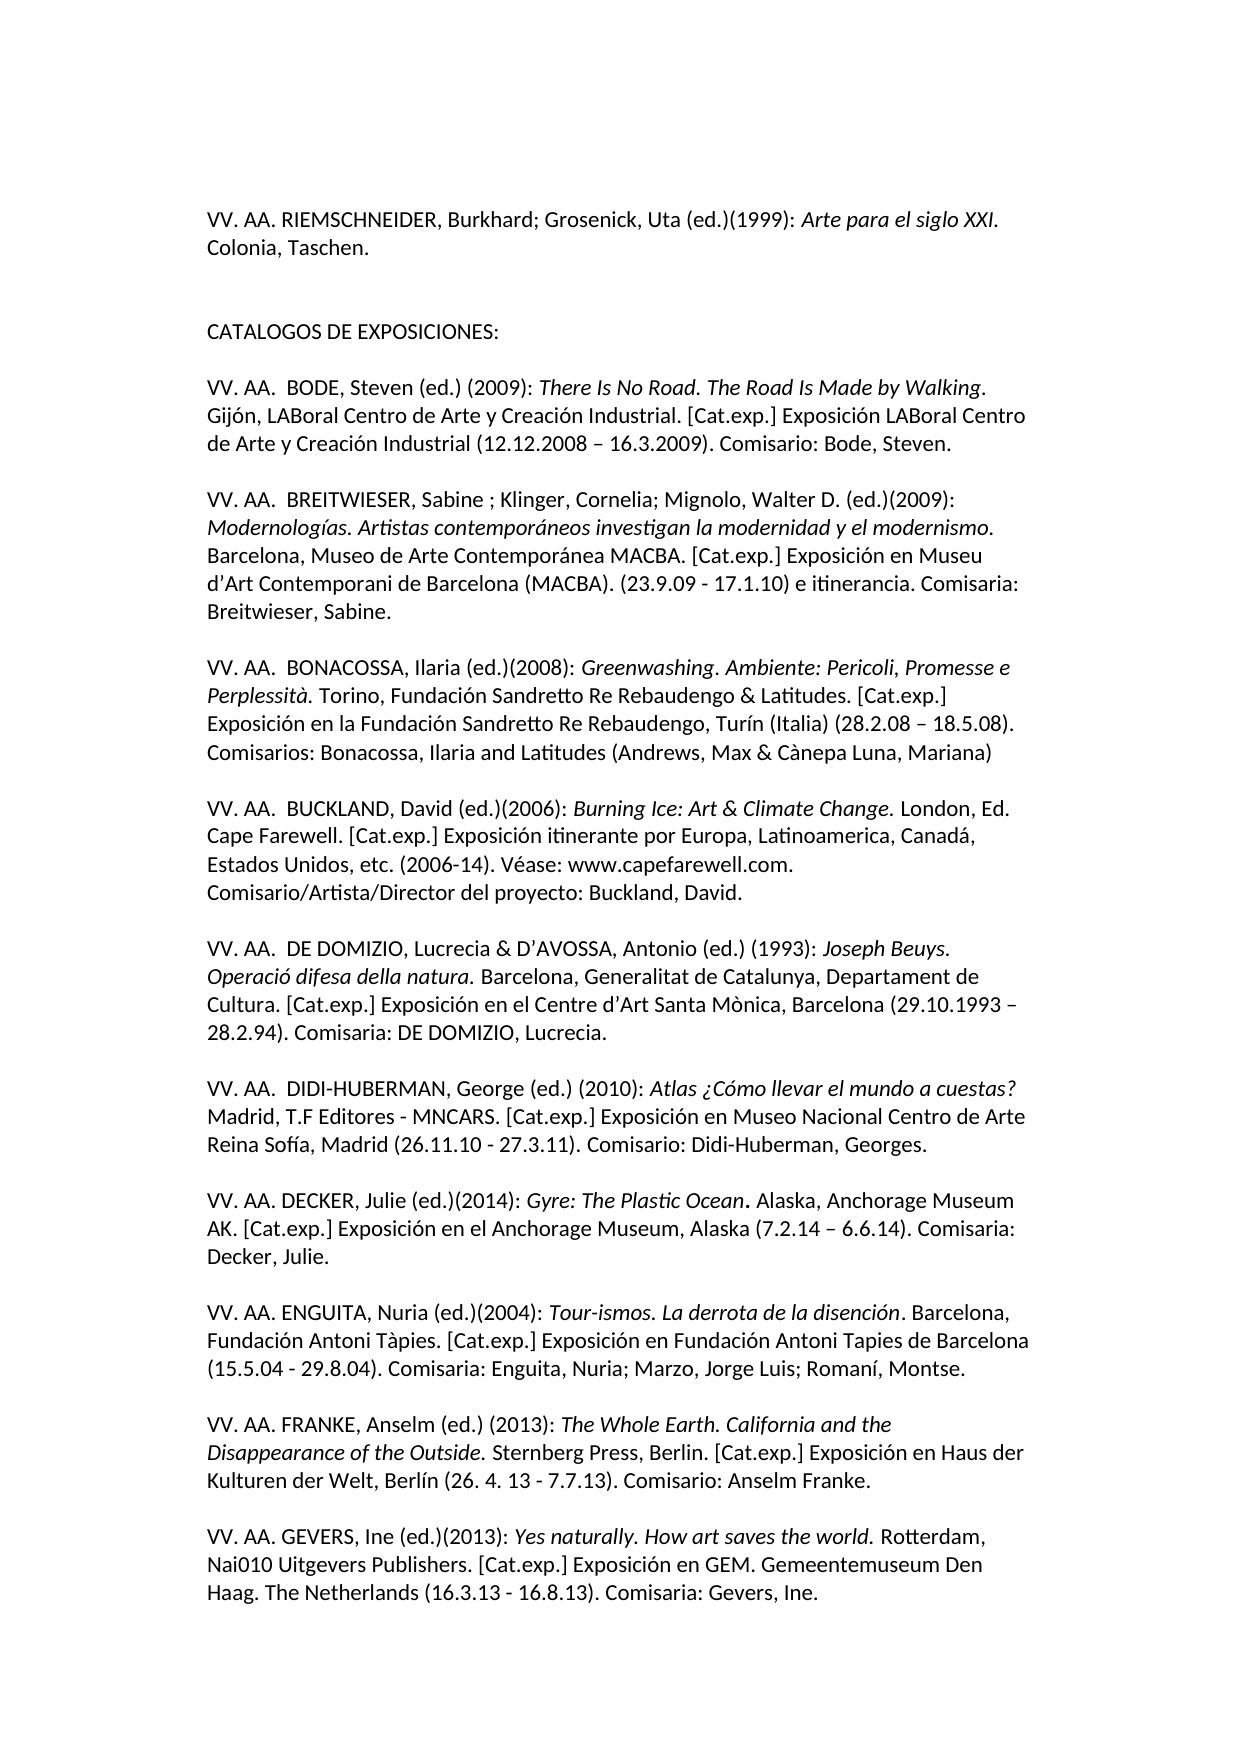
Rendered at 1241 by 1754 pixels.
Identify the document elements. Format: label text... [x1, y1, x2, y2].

text VV. AA. GEVERS, Ine (ed.)(2013): Yes naturally. How art saves the world. Rotterdam, Nai010 Uitgevers Publishers. [Cat.exp.] Exposición en GEM. Gemeentemuseum Den Haag. The Netherlands (16.3.13 - 16.8.13). Comisaria: Gevers, Ine. [207, 1522, 1033, 1606]
text VV. AA. BREITWIESER, Sabine ; Klinger, Cornelia; Mignolo, Walter D. (ed.)(2009): Modernologías. Artistas contemporáneos investigan la modernidad y el modernismo. Barcelona, Museo de Arte Contemporánea MACBA. [Cat.exp.] Exposición en Museu d’Art Contemporani de Barcelona (MACBA). (23.9.09 - 17.1.10) e itinerancia. Comisaria: Breitwieser, Sabine. [207, 485, 1033, 626]
text VV. AA. DE DOMIZIO, Lucrecia & D’AVOSSA, Antonio (ed.) (1993): Joseph Beuys. Operació difesa della natura. Barcelona, Generalitat de Catalunya, Departament de Cultura. [Cat.exp.] Exposición en el Centre d’Art Santa Mònica, Barcelona (29.10.1993 – 28.2.94). Comisaria: DE DOMIZIO, Lucrecia. [207, 934, 1033, 1046]
text VV. AA. RIEMSCHNEIDER, Burkhard; Grosenick, Uta (ed.)(1999): Arte para el siglo XXI. Colonia, Taschen. [207, 205, 1033, 261]
text CATALOGOS DE EXPOSICIONES: [207, 317, 1033, 345]
text VV. AA. DIDI-HUBERMAN, George (ed.) (2010): Atlas ¿Cómo llevar el mundo a cuestas? Madrid, T.F Editores - MNCARS. [Cat.exp.] Exposición en Museo Nacional Centro de Arte Reina Sofía, Madrid (26.11.10 - 27.3.11). Comisario: Didi-Huberman, Georges. [207, 1074, 1033, 1158]
text VV. AA. FRANKE, Anselm (ed.) (2013): The Whole Earth. California and the Disappearance of the Outside. Sternberg Press, Berlin. [Cat.exp.] Exposición en Haus der Kulturen der Welt, Berlín (26. 4. 13 - 7.7.13). Comisario: Anselm Franke. [207, 1410, 1033, 1494]
text VV. AA. BONACOSSA, Ilaria (ed.)(2008): Greenwashing. Ambiente: Pericoli, Promesse e Perplessità. Torino, Fundación Sandretto Re Rebaudengo & Latitudes. [Cat.exp.] Exposición en la Fundación Sandretto Re Rebaudengo, Turín (Italia) (28.2.08 – 18.5.08). Comisarios: Bonacossa, Ilaria and Latitudes (Andrews, Max & Cànepa Luna, Mariana) [207, 653, 1033, 766]
text VV. AA. ENGUITA, Nuria (ed.)(2004): Tour-ismos. La derrota de la disención. Barcelona, Fundación Antoni Tàpies. [Cat.exp.] Exposición en Fundación Antoni Tapies de Barcelona (15.5.04 - 29.8.04). Comisaria: Enguita, Nuria; Marzo, Jorge Luis; Romaní, Montse. [207, 1298, 1033, 1382]
text VV. AA. BUCKLAND, David (ed.)(2006): Burning Ice: Art & Climate Change. London, Ed. Cape Farewell. [Cat.exp.] Exposición itinerante por Europa, Latinoamerica, Canadá, Estados Unidos, etc. (2006-14). Véase: www.capefarewell.com. Comisario/Artista/Director del proyecto: Buckland, David. [207, 794, 1033, 906]
text VV. AA. BODE, Steven (ed.) (2009): There Is No Road. The Road Is Made by Walking. Gijón, LABoral Centro de Arte y Creación Industrial. [Cat.exp.] Exposición LABoral Centro de Arte y Creación Industrial (12.12.2008 – 16.3.2009). Comisario: Bode, Steven. [207, 373, 1033, 457]
text VV. AA. DECKER, Julie (ed.)(2014): Gyre: The Plastic Ocean. Alaska, Anchorage Museum AK. [Cat.exp.] Exposición en el Anchorage Museum, Alaska (7.2.14 – 6.6.14). Comisaria: Decker, Julie. [207, 1186, 1033, 1270]
